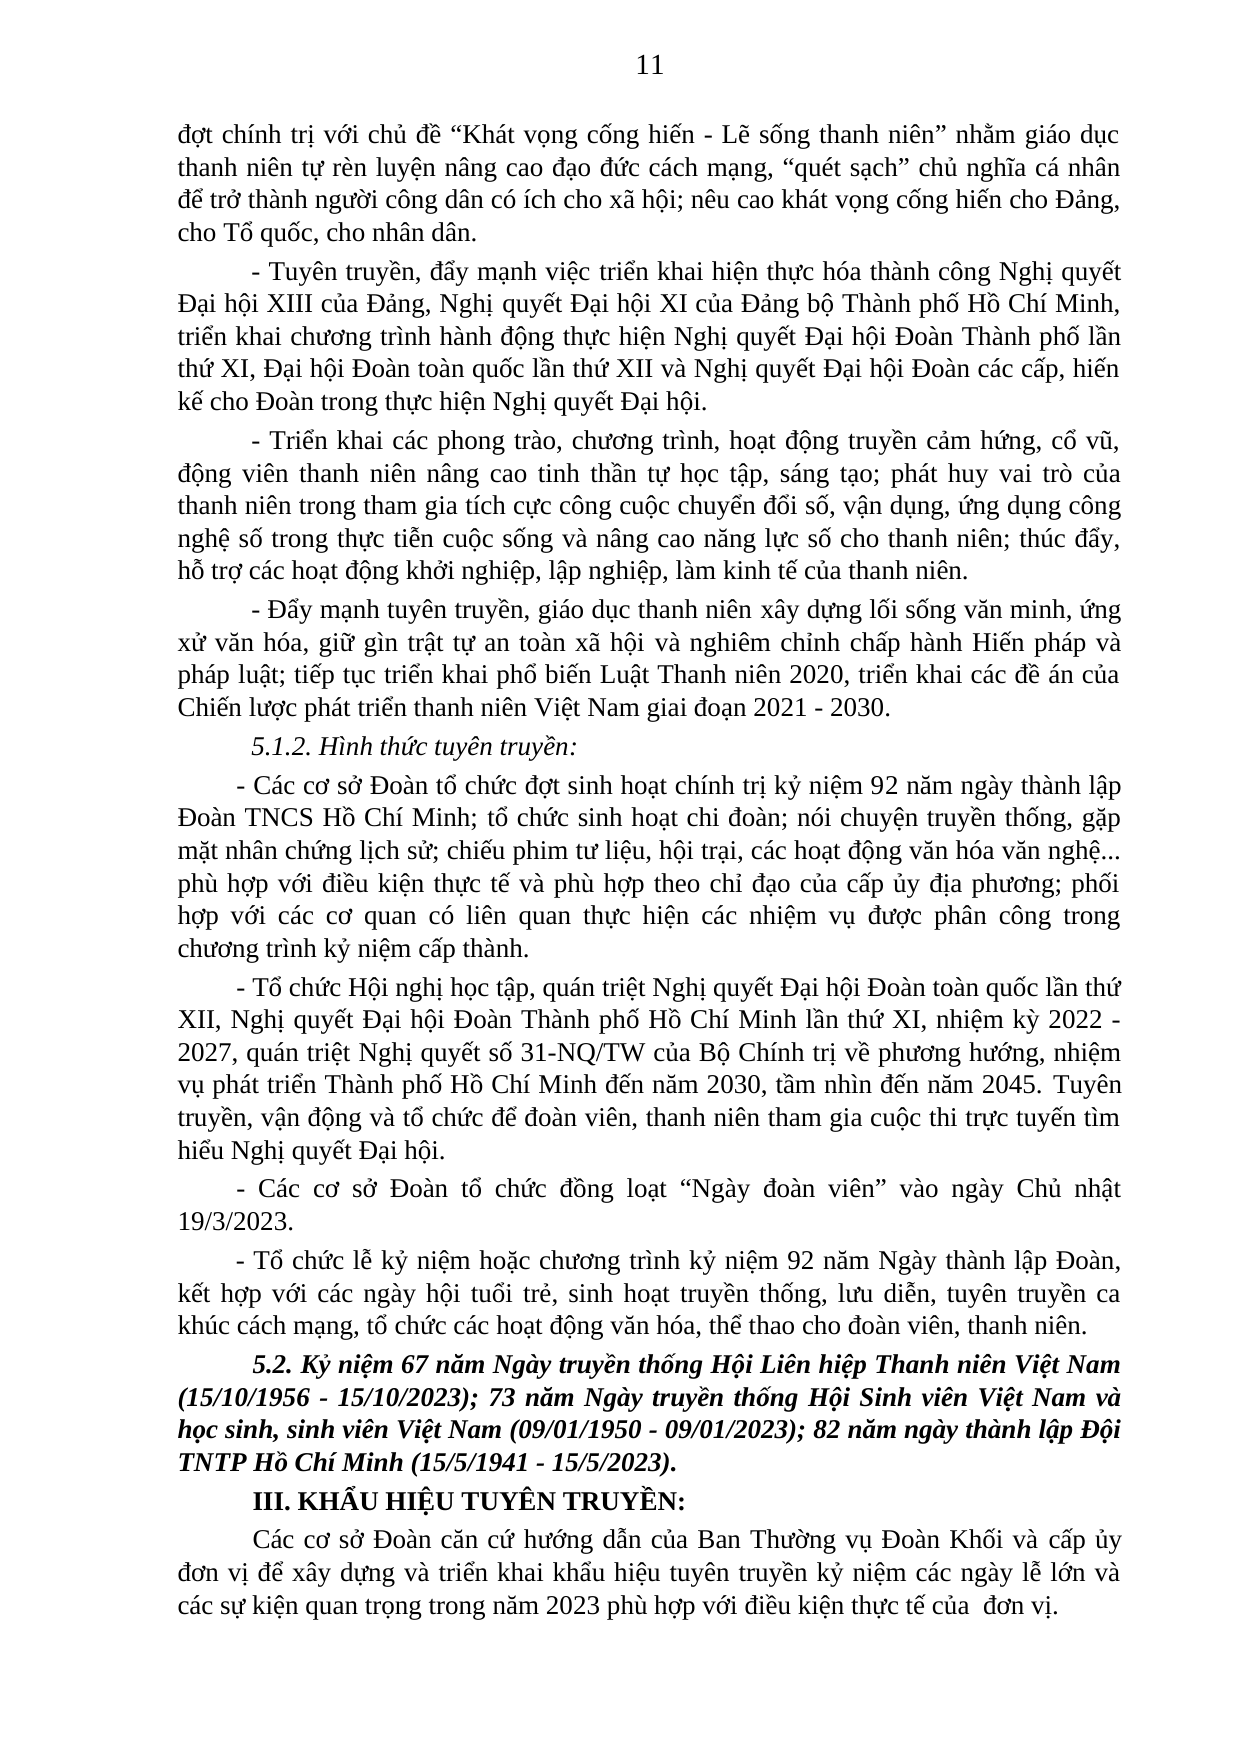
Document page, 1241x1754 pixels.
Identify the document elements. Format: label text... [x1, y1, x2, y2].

text - Tuyên truyền, đẩy mạnh việc triển khai hiện thực hóa thành công Nghị quyết Đại hội XIII của Đảng, Nghị quyết Đại hội XI của Đảng bộ Thành phố Hồ Chí Minh, triển khai chương trình hành động thực hiện Nghị quyết Đại hội Đoàn Thành phố lần thứ XI, Đại hội Đoàn toàn quốc lần thứ XII và Nghị quyết Đại hội Đoàn các cấp, hiến kế cho Đoàn trong thực hiện Nghị quyết Đại hội. [177, 255, 1122, 416]
text - Đẩy mạnh tuyên truyền, giáo dục thanh niên xây dựng lối sống văn minh, ứng xử văn hóa, giữ gìn trật tự an toàn xã hội và nghiêm chỉnh chấp hành Hiến pháp và pháp luật; tiếp tục triển khai phổ biến Luật Thanh niên 2020, triển khai các đề án của Chiến lược phát triển thanh niên Việt Nam giai đoạn 2021 - 2030. [177, 593, 1122, 722]
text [177, 118, 1122, 247]
text 5.1.2. Hình thức tuyên truyền: [177, 730, 1122, 761]
text 5.2. Kỷ niệm 67 năm Ngày truyền thống Hội Liên hiệp Thanh niên Việt Nam (15/10/1956 - 15/10/2023); 73 năm Ngày truyền thống Hội Sinh viên Việt Nam và học sinh, sinh viên Việt Nam (09/01/1950 - 09/01/2023); 82 năm ngày thành lập Đội TNTP Hồ Chí Minh (15/5/1941 - 15/5/2023). [177, 1348, 1122, 1477]
text - Triển khai các phong trào, chương trình, hoạt động truyền cảm hứng, cổ vũ, động viên thanh niên nâng cao tinh thần tự học tập, sáng tạo; phát huy vai trò của thanh niên trong tham gia tích cực công cuộc chuyển đổi số, vận dụng, ứng dụng công nghệ số trong thực tiễn cuộc sống và nâng cao năng lực số cho thanh niên; thúc đẩy, hỗ trợ các hoạt động khởi nghiệp, lập nghiệp, làm kinh tế của thanh niên. [177, 424, 1122, 586]
text - Tổ chức lễ kỷ niệm hoặc chương trình kỷ niệm 92 năm Ngày thành lập Đoàn, kết hợp với các ngày hội tuổi trẻ, sinh hoạt truyền thống, lưu diễn, tuyên truyền ca khúc cách mạng, tổ chức các hoạt động văn hóa, thể thao cho đoàn viên, thanh niên. [177, 1244, 1122, 1340]
text III. KHẨU HIỆU TUYÊN TRUYỀN: [177, 1485, 1122, 1516]
text - Các cơ sở Đoàn tổ chức đợt sinh hoạt chính trị kỷ niệm 92 năm ngày thành lập Đoàn TNCS Hồ Chí Minh; tổ chức sinh hoạt chi đoàn; nói chuyện truyền thống, gặp mặt nhân chứng lịch sử; chiếu phim tư liệu, hội trại, các hoạt động văn hóa văn nghệ... phù hợp với điều kiện thực tế và phù hợp theo chỉ đạo của cấp ủy địa phương; phối hợp với các cơ quan có liên quan thực hiện các nhiệm vụ được phân công trong chương trình kỷ niệm cấp thành. [177, 769, 1122, 963]
text Các cơ sở Đoàn căn cứ hướng dẫn của Ban Thường vụ Đoàn Khối và cấp ủy đơn vị để xây dựng và triển khai khẩu hiệu tuyên truyền kỷ niệm các ngày lễ lớn và các sự kiện quan trọng trong năm 2023 phù hợp với điều kiện thực tế của đơn vị. [177, 1524, 1122, 1620]
text - Tổ chức Hội nghị học tập, quán triệt Nghị quyết Đại hội Đoàn toàn quốc lần thứ XII, Nghị quyết Đại hội Đoàn Thành phố Hồ Chí Minh lần thứ XI, nhiệm kỳ 2022 - 2027, quán triệt Nghị quyết số 31-NQ/TW của Bộ Chính trị về phương hướng, nhiệm vụ phát triển Thành phố Hồ Chí Minh đến năm 2030, tầm nhìn đến năm 2045. Tuyên truyền, vận động và tổ chức để đoàn viên, thanh niên tham gia cuộc thi trực tuyến tìm hiểu Nghị quyết Đại hội. [177, 971, 1122, 1165]
text - Các cơ sở Đoàn tổ chức đồng loạt “Ngày đoàn viên” vào ngày Chủ nhật 19/3/2023. [177, 1173, 1122, 1236]
